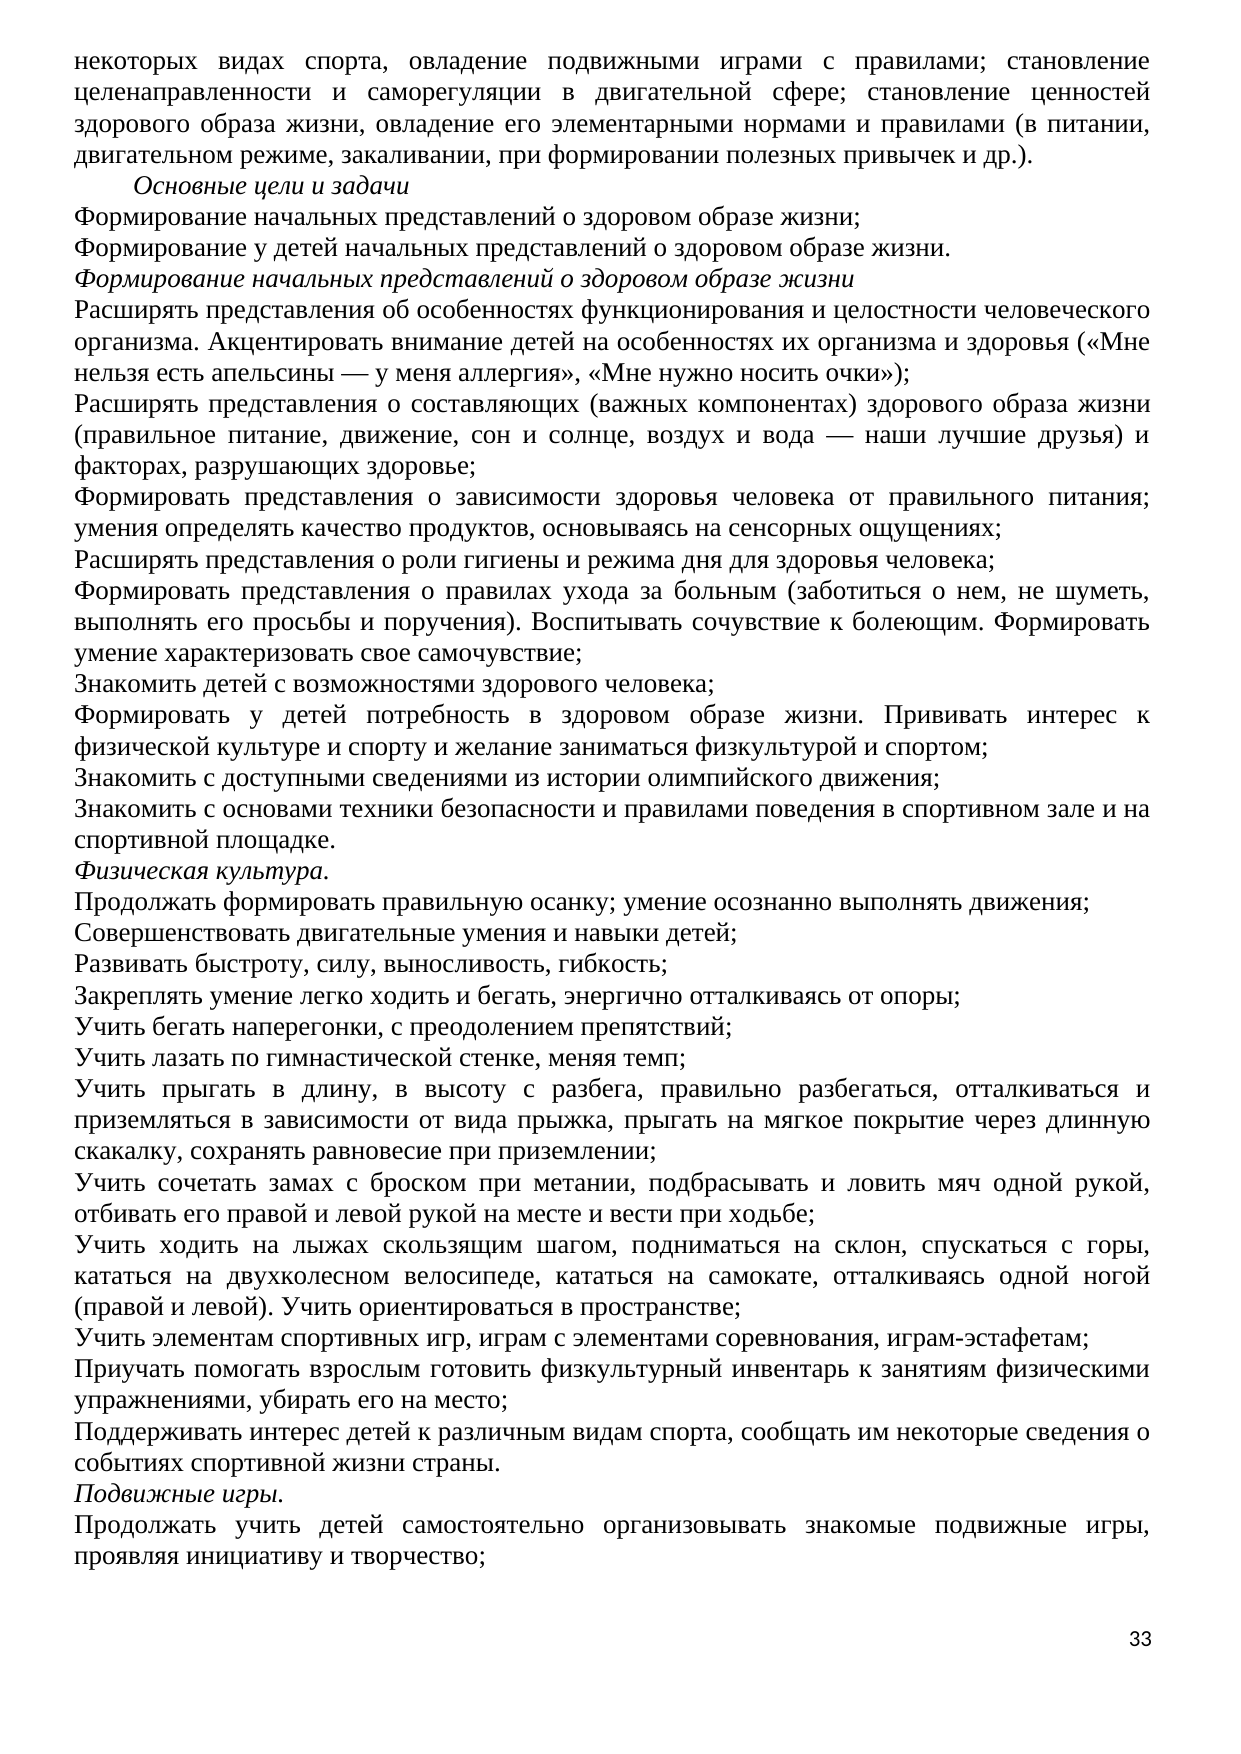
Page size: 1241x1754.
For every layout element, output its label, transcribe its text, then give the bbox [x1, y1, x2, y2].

text Закреплять умение легко ходить и бегать, энергично отталкиваясь от опоры; [74, 979, 1152, 1010]
text Совершенствовать двигательные умения и навыки детей; [74, 916, 1152, 948]
text Знакомить детей с возможностями здорового человека; [74, 667, 1152, 698]
text Развивать быстроту, силу, выносливость, гибкость; [74, 948, 1152, 979]
text Физическая культура. [74, 854, 1152, 885]
text Приучать помогать взрослым готовить физкультурный инвентарь к занятиям физическими упражнениями, убирать его на место; [74, 1352, 1152, 1415]
text Формирование начальных представлений о здоровом образе жизни; [74, 200, 1152, 231]
text Формирование начальных представлений о здоровом образе жизни [74, 262, 1152, 293]
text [74, 44, 1152, 169]
text Поддерживать интерес детей к различным видам спорта, сообщать им некоторые сведения о событиях спортивной жизни страны. [74, 1415, 1152, 1477]
text Расширять представления о составляющих (важных компонентах) здорового образа жизни (правильное питание, движение, сон и солнце, воздух и вода — наши лучшие друзья) и факторах, разрушающих здоровье; [74, 387, 1152, 480]
text Продолжать формировать правильную осанку; умение осознанно выполнять движения; [74, 885, 1152, 916]
text Формировать у детей потребность в здоровом образе жизни. Прививать интерес к физической культуре и спорту и желание заниматься физкультурой и спортом; [74, 698, 1152, 761]
text Учить бегать наперегонки, с преодолением препятствий; [74, 1010, 1152, 1041]
text Формировать представления о правилах ухода за больным (заботиться о нем, не шуметь, выполнять его просьбы и поручения). Воспитывать сочувствие к болеющим. Формировать умение характеризовать свое самочувствие; [74, 574, 1152, 667]
text Подвижные игры. [74, 1477, 1152, 1508]
text Учить прыгать в длину, в высоту с разбега, правильно разбегаться, отталкиваться и приземляться в зависимости от вида прыжка, прыгать на мягкое покрытие через длинную скакалку, сохранять равновесие при приземлении; [74, 1072, 1152, 1166]
text Формирование у детей начальных представлений о здоровом образе жизни. [74, 231, 1152, 262]
text Формировать представления о зависимости здоровья человека от правильного питания; умения определять качество продуктов, основываясь на сенсорных ощущениях; [74, 480, 1152, 543]
text Расширять представления об особенностях функционирования и целостности человеческого организма. Акцентировать внимание детей на особенностях их организма и здоровья («Мне нельзя есть апельсины — у меня аллергия», «Мне нужно носить очки»); [74, 293, 1152, 387]
text Учить ходить на лыжах скользящим шагом, подниматься на склон, спускаться с горы, кататься на двухколесном велосипеде, кататься на самокате, отталкиваясь одной ногой (правой и левой). Учить ориентироваться в пространстве; [74, 1228, 1152, 1321]
text Знакомить с основами техники безопасности и правилами поведения в спортивном зале и на спортивной площадке. [74, 792, 1152, 854]
text Продолжать учить детей самостоятельно организовывать знакомые подвижные игры, проявляя инициативу и творчество; [74, 1508, 1152, 1571]
text Знакомить с доступными сведениями из истории олимпийского движения; [74, 761, 1152, 792]
text Учить лазать по гимнастической стенке, меняя темп; [74, 1041, 1152, 1072]
text Основные цели и задачи [74, 169, 1152, 200]
text Расширять представления о роли гигиены и режима дня для здоровья человека; [74, 543, 1152, 574]
text Учить элементам спортивных игр, играм с элементами соревнования, играм-эстафетам; [74, 1321, 1152, 1352]
text Учить сочетать замах с броском при метании, подбрасывать и ловить мяч одной рукой, отбивать его правой и левой рукой на месте и вести при ходьбе; [74, 1166, 1152, 1228]
